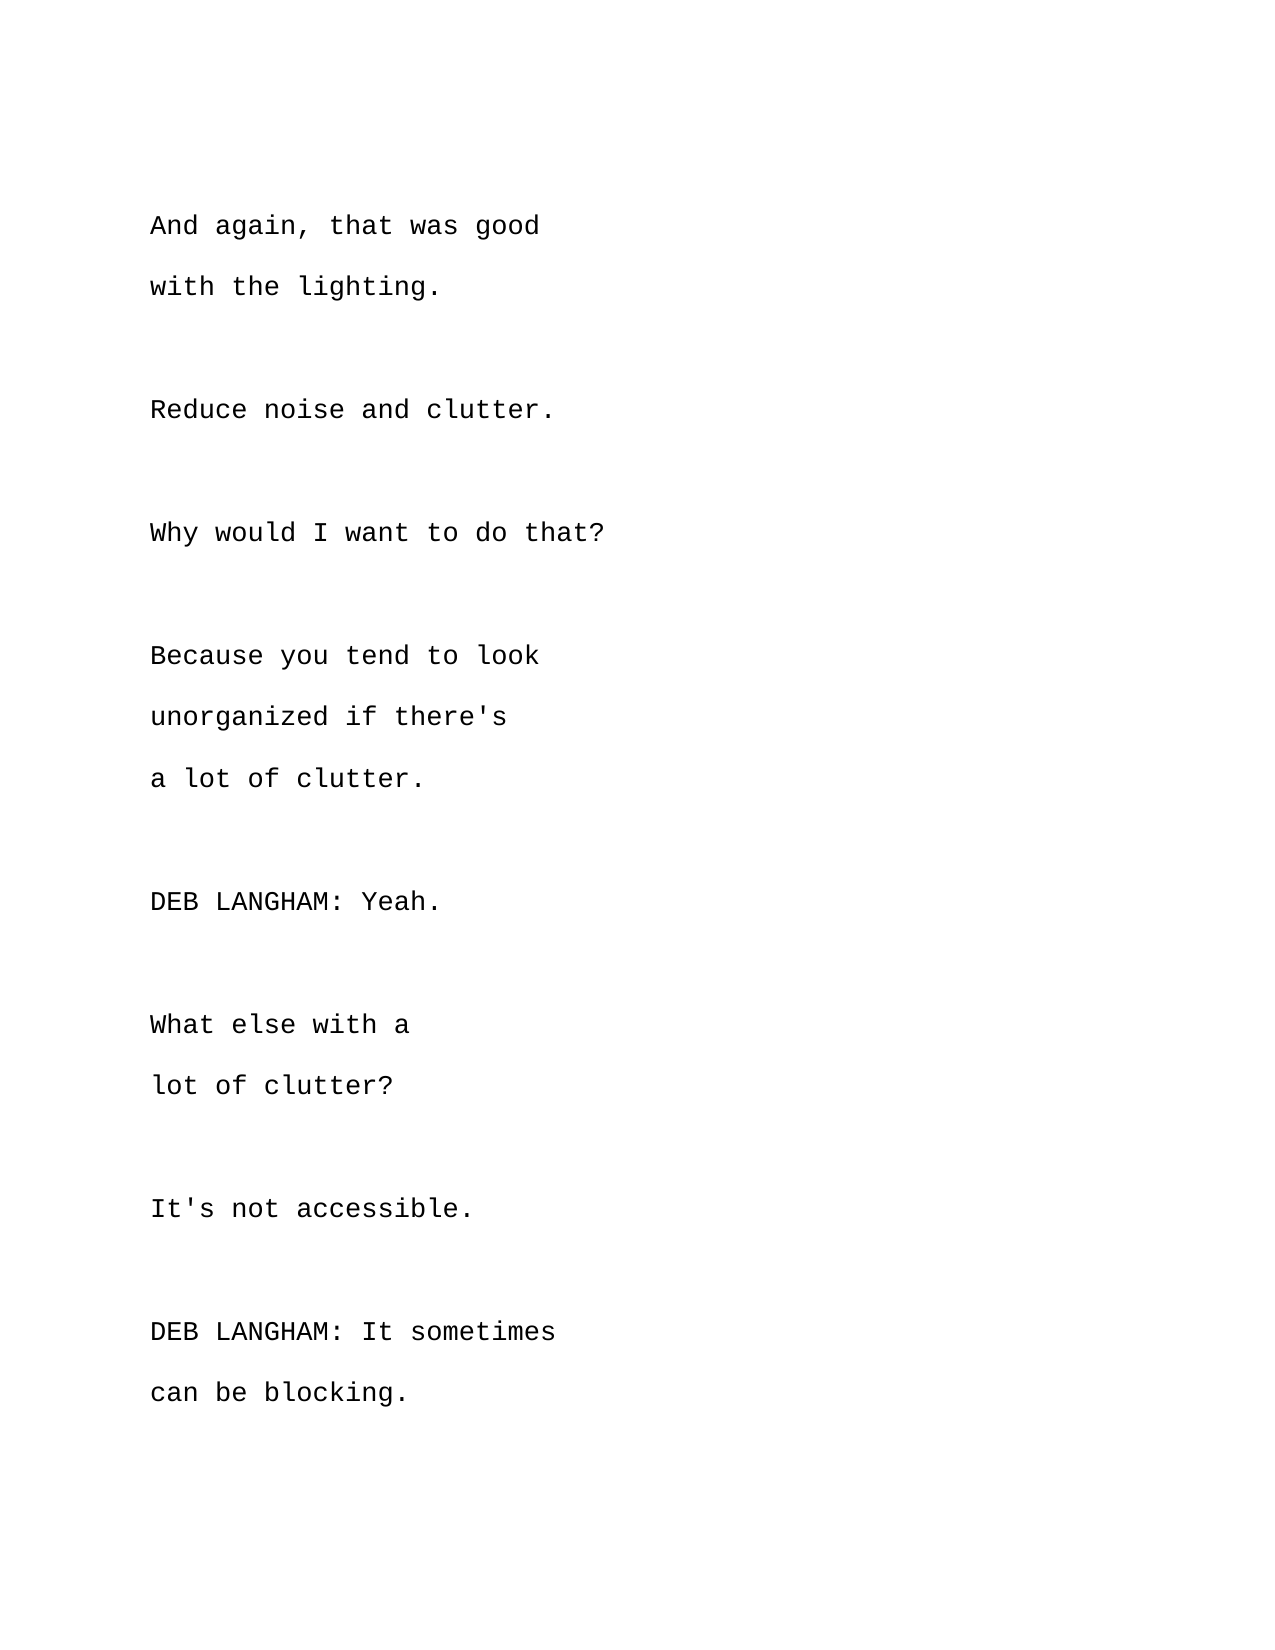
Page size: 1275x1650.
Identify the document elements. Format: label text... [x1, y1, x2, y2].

text lot of clutter? [150, 1072, 612, 1103]
text DEB LANGHAM: Yeah. [150, 887, 612, 918]
text It's not accessible. [150, 1195, 612, 1226]
text What else with a [150, 1010, 612, 1041]
text a lot of clutter. [150, 764, 612, 795]
text Why would I want to do that? [150, 519, 612, 549]
text DEB LANGHAM: It sometimes can be blocking. [150, 1318, 612, 1410]
text Reduce noise and clutter. [150, 396, 612, 427]
text Because you tend to look unorganized if there's [150, 642, 612, 734]
text And again, that was good with the lighting. [150, 211, 612, 304]
